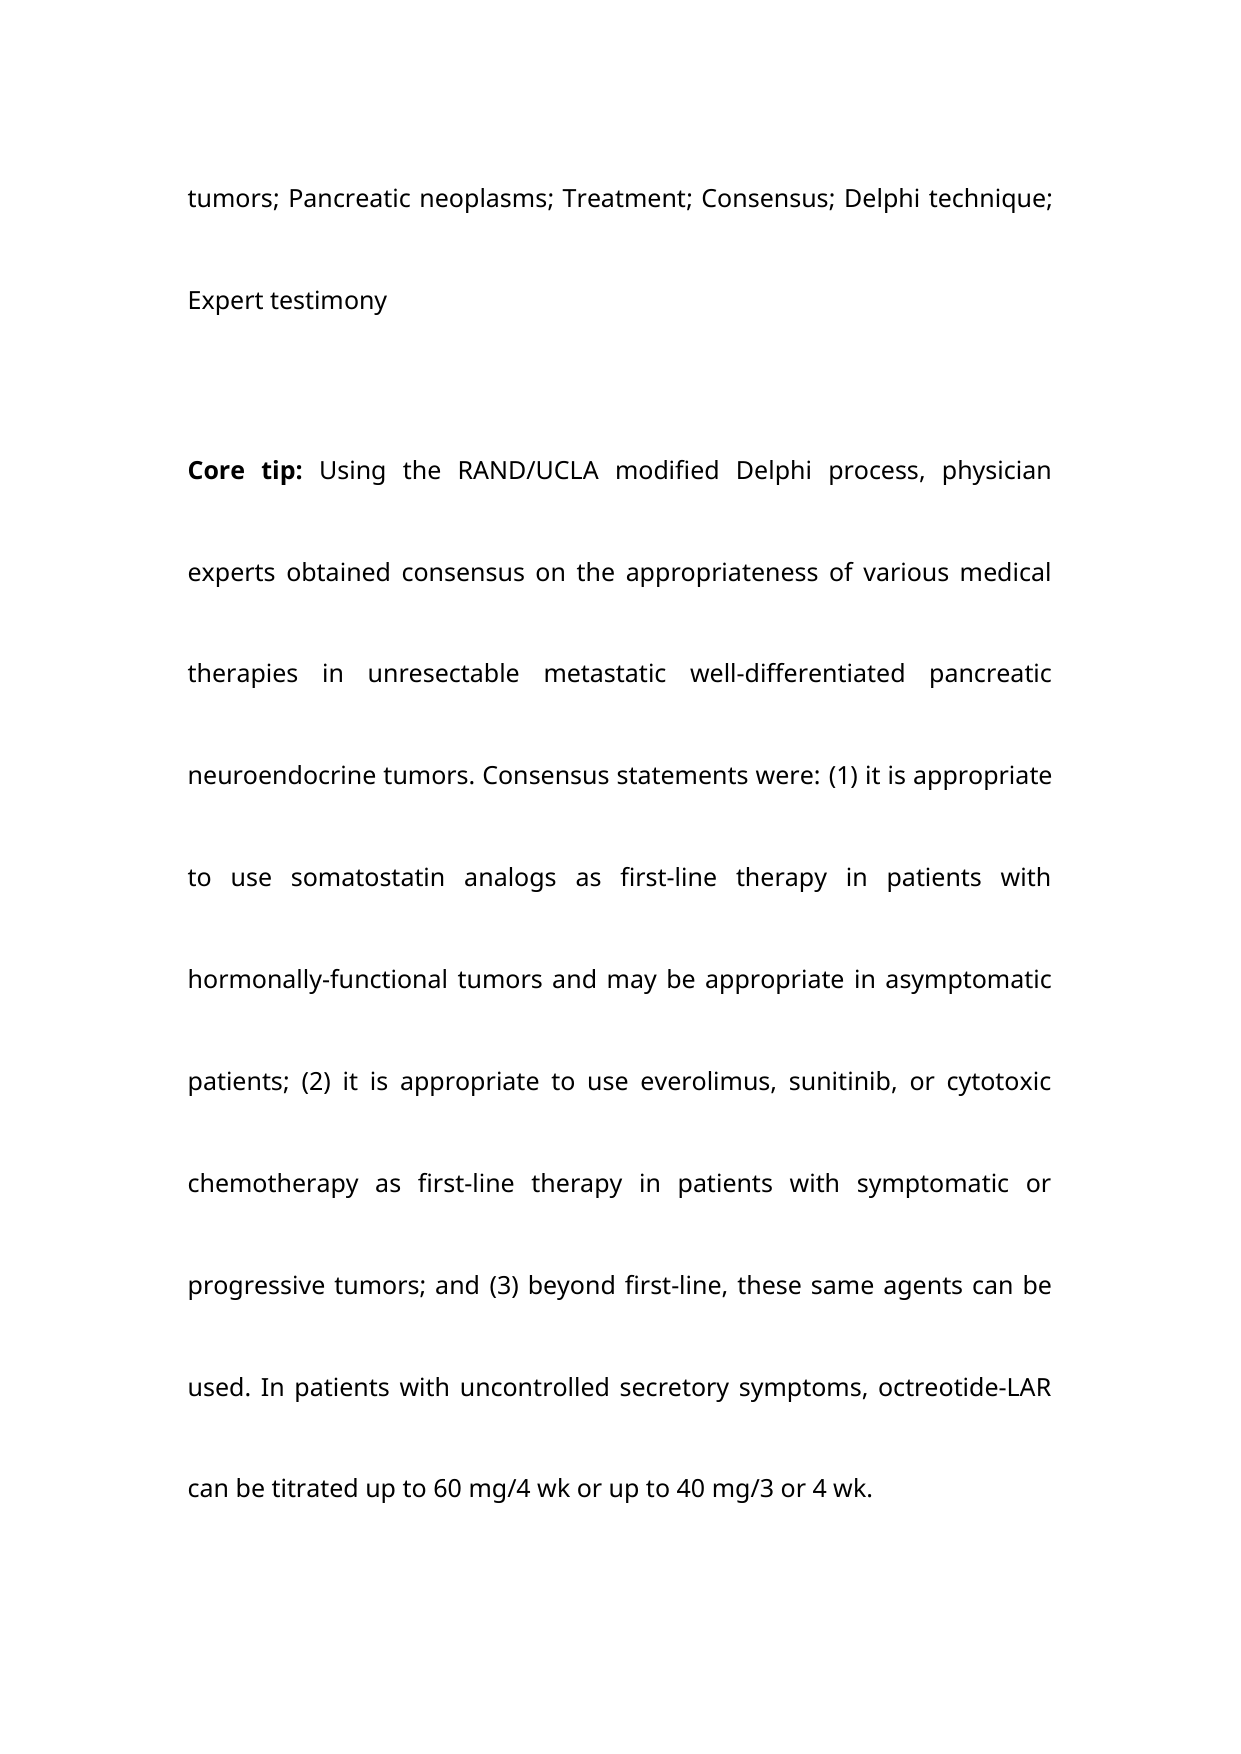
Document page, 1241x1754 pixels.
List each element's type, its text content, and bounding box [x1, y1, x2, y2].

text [187, 164, 1053, 334]
text Core tip: Using the RAND/UCLA modified Delphi process, physician experts obtained consensus on the appropriateness of various medical therapies in unresectable metastatic well-differentiated pancreatic neuroendocrine tumors. Consensus statements were: (1) it is appropriate to use somatostatin analogs as first-line therapy in patients with hormonally-functional tumors and may be appropriate in asymptomatic patients; (2) it is appropriate to use everolimus, sunitinib, or cytotoxic chemotherapy as first-line therapy in patients with symptomatic or progressive tumors; and (3) beyond first-line, these same agents can be used. In patients with uncontrolled secretory symptoms, octreotide-LAR can be titrated up to 60 mg/4 wk or up to 40 mg/3 or 4 wk. [187, 436, 1053, 1522]
